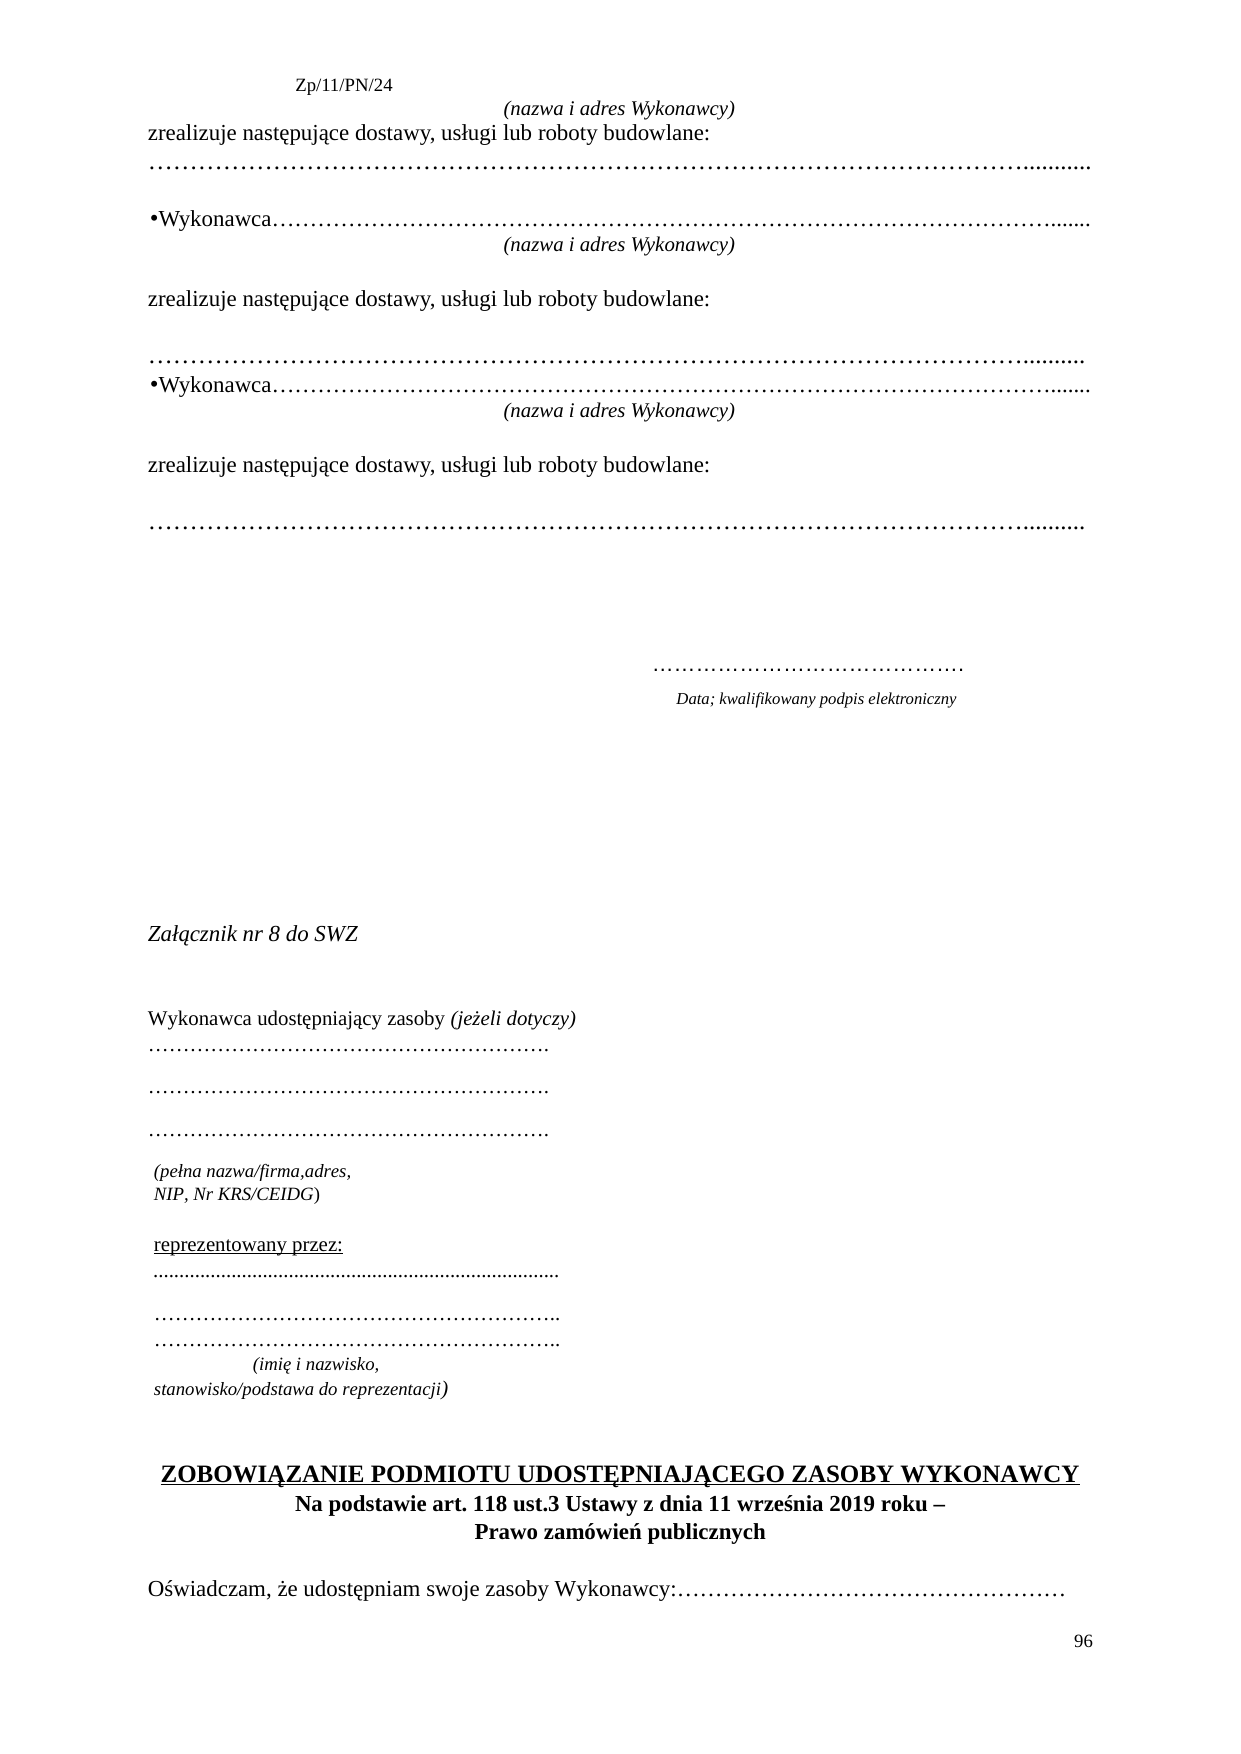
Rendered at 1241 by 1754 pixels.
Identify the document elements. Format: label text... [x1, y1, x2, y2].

text stanowisko/podstawa do reprezentacji) [154, 1376, 1092, 1400]
text zrealizuje następujące dostawy, usługi lub roboty budowlane: [148, 119, 1092, 146]
text …………………………………………………. [148, 1074, 1092, 1098]
text …………………………………………………. [148, 1032, 1092, 1056]
text Wykonawca udostępniający zasoby (jeżeli dotyczy) [148, 1006, 1092, 1030]
text ……………………………………. [148, 651, 1092, 676]
text Oświadczam, że udostępniam swoje zasoby Wykonawcy:…………………………………………… [148, 1575, 1092, 1601]
text (pełna nazwa/firma,adres, [154, 1159, 1092, 1181]
text ……………………………………………………………………………………………........... [148, 146, 1092, 174]
text reprezentowany przez: [154, 1232, 1092, 1256]
text zrealizuje następujące dostawy, usługi lub roboty budowlane: [148, 285, 1092, 311]
text .............................................................................. [148, 1258, 1092, 1282]
text ………………………………………………….. [154, 1301, 1092, 1324]
text NIP, Nr KRS/CEIDG) [154, 1183, 1092, 1204]
text Na podstawie art. 118 ust.3 Ustawy z dnia 11 września 2019 roku – [148, 1490, 1092, 1516]
text ZOBOWIĄZANIE PODMIOTU UDOSTĘPNIAJĄCEGO ZASOBY WYKONAWCY [148, 1459, 1092, 1487]
text …………………………………………………. [148, 1117, 1092, 1141]
text Załącznik nr 8 do SWZ [148, 921, 1092, 947]
text Prawo zamówień publicznych [148, 1518, 1092, 1544]
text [148, 203, 1092, 256]
text …………………………………………………………………………………………….......... [148, 506, 1092, 535]
text ………………………………………………….. [154, 1326, 1092, 1351]
text zrealizuje następujące dostawy, usługi lub roboty budowlane: [148, 451, 1092, 477]
text (imię i nazwisko, [154, 1352, 1092, 1374]
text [148, 95, 1092, 119]
text Data; kwalifikowany podpis elektroniczny [148, 689, 1092, 708]
text …………………………………………………………………………………………….......... [148, 340, 1092, 369]
text •Wykonawca………………………………………………………………………………………….......(nazwa i adres Wykonawcy) [148, 369, 1092, 422]
